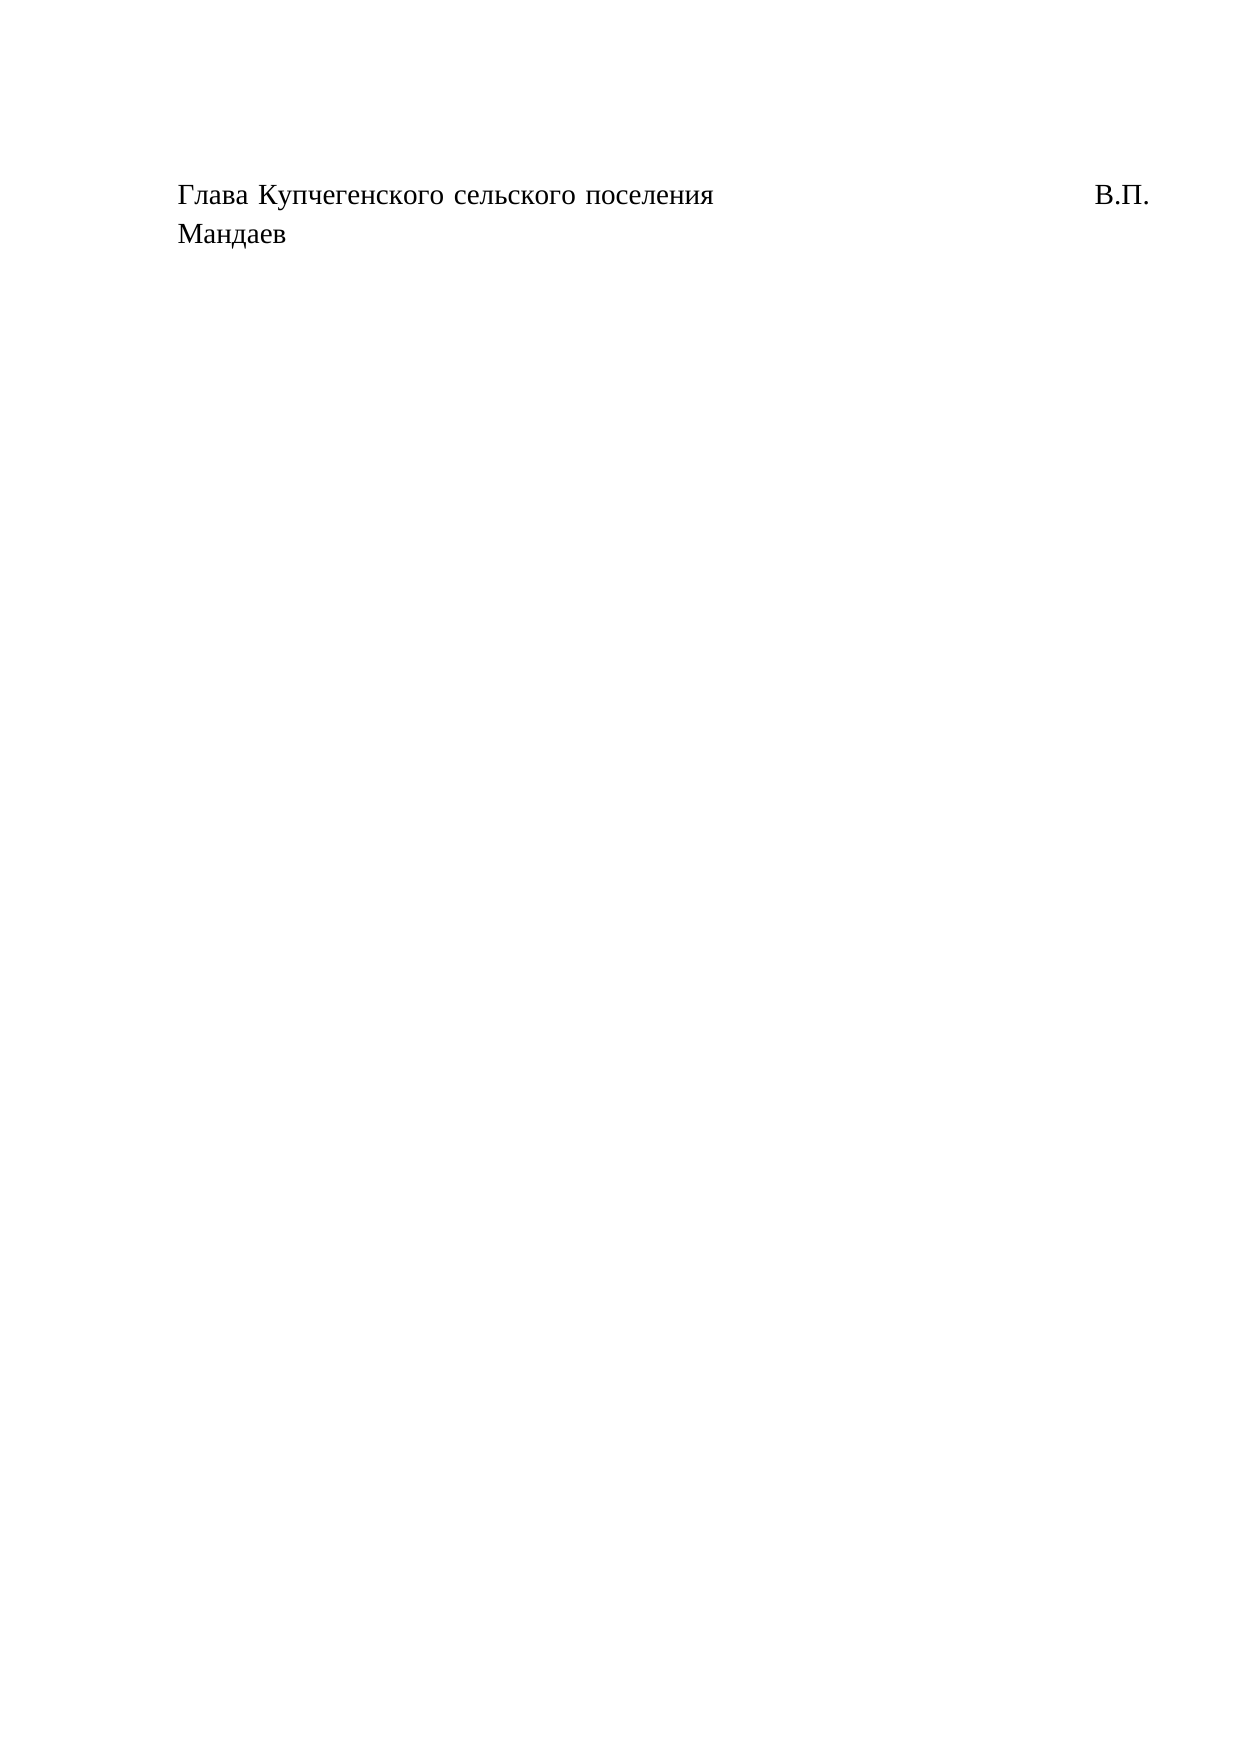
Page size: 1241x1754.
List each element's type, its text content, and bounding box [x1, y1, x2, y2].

text Глава Купчегенского сельского поселения В.П. Мандаев [177, 177, 1152, 249]
